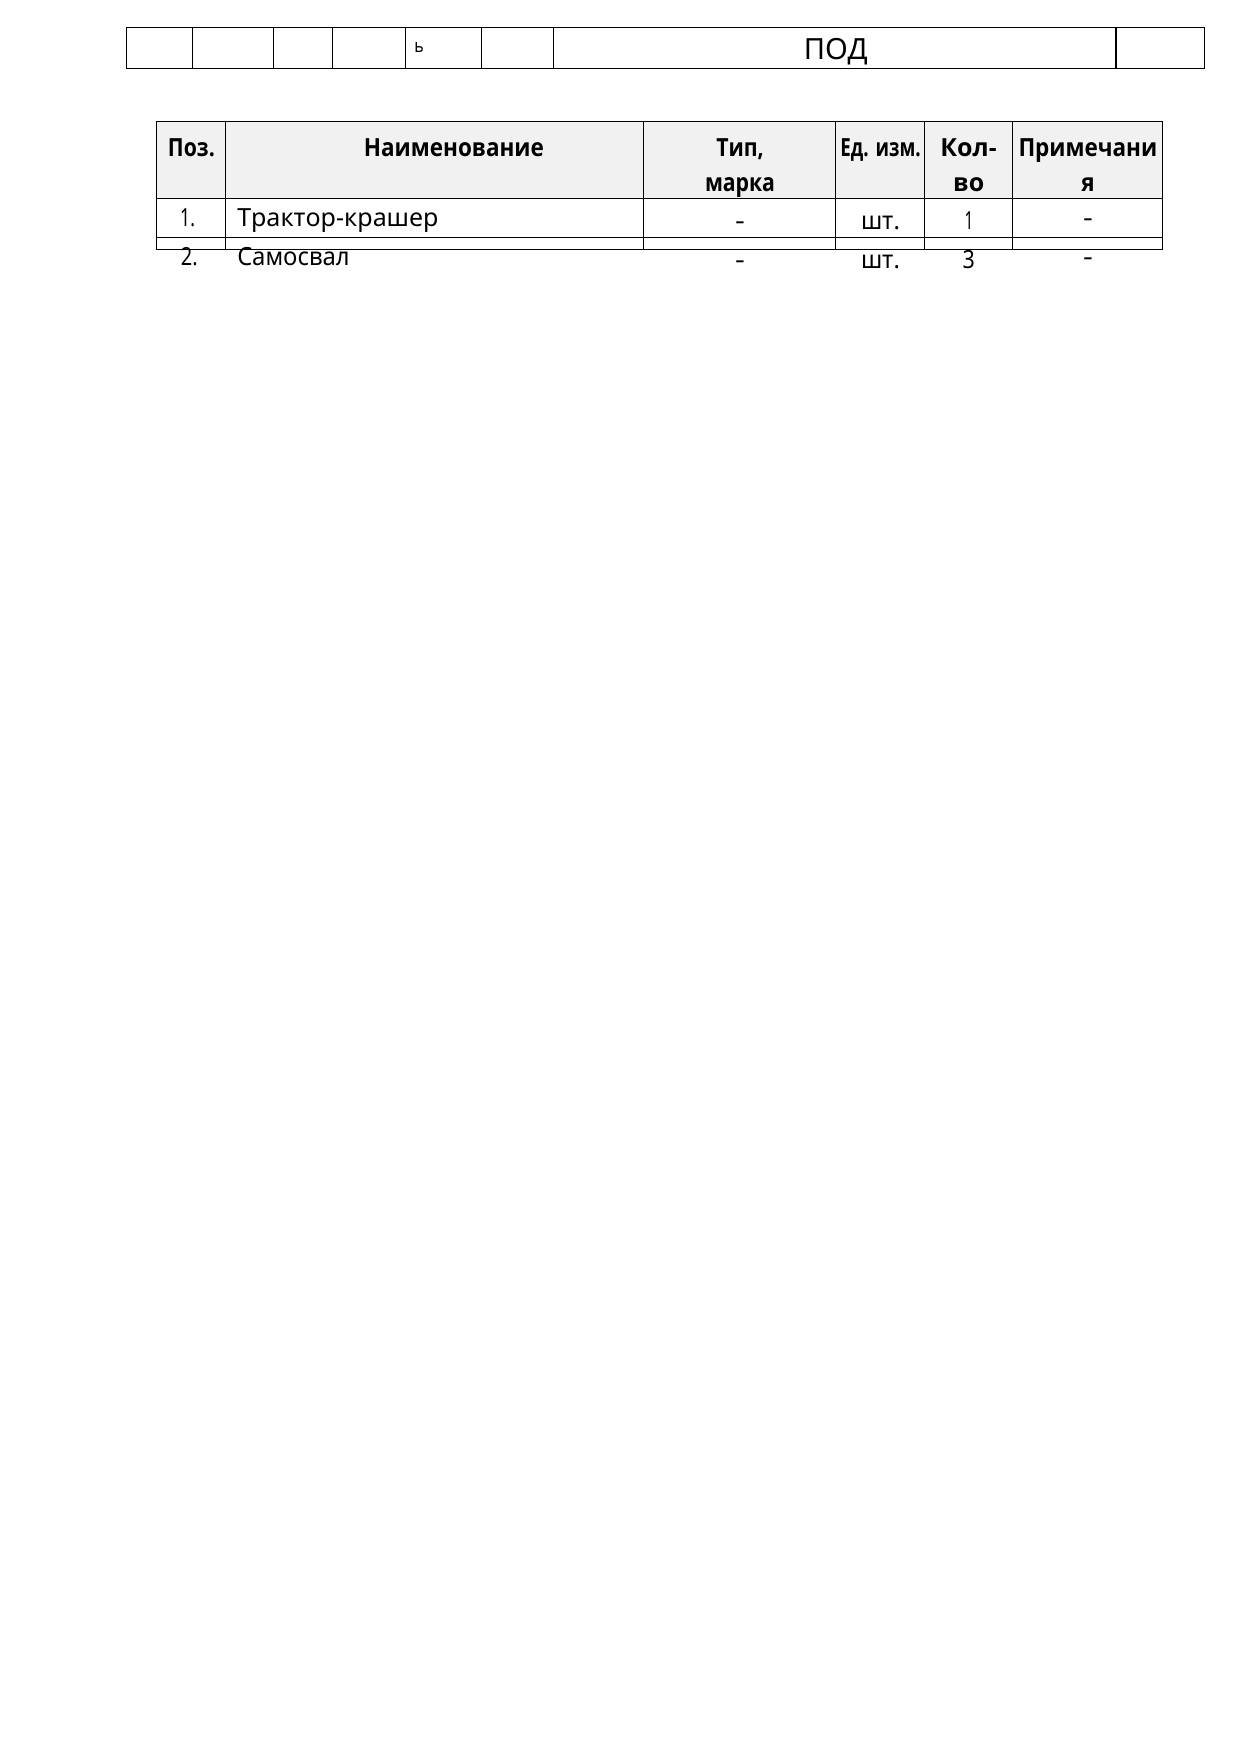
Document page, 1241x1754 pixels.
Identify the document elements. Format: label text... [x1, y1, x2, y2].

table_cell № док [333, 28, 405, 68]
table_cell Кол. уч. [193, 28, 273, 68]
table_cell Лист [274, 28, 332, 68]
table_cell Дата [482, 28, 553, 68]
table_cell Изм. [127, 28, 192, 68]
table_cell 22 [1117, 28, 1204, 68]
table_cell Подпись [406, 28, 481, 68]
